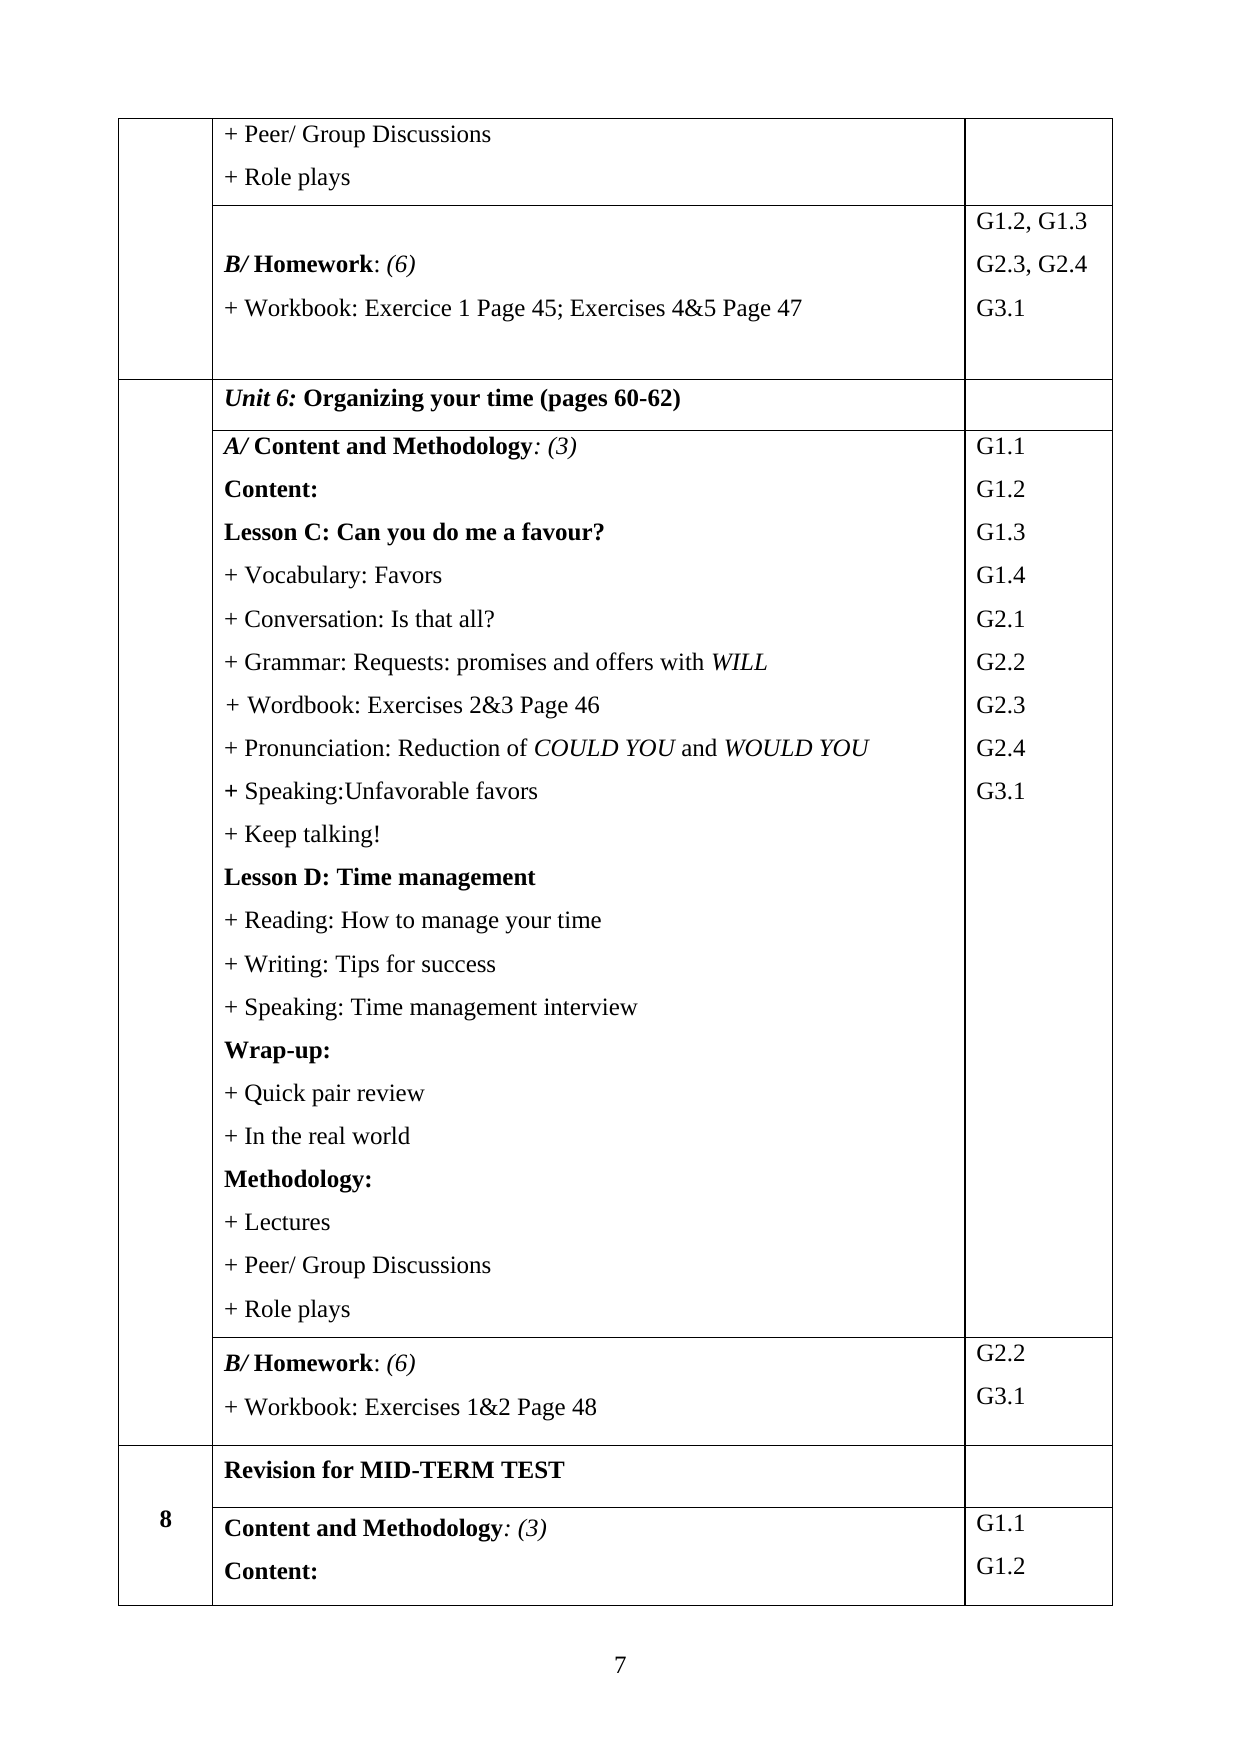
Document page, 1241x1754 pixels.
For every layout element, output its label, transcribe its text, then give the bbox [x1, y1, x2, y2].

table_cell Unit 6: Organizing your time (pages 60-62) [213, 380, 964, 430]
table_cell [213, 1508, 964, 1605]
table_cell G1.1 G1.2 G1.3 G1.4 G2.1 G2.2 G2.3 G2.4 G3.1 [966, 431, 1112, 1337]
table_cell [966, 1508, 1112, 1605]
table_cell 8 [119, 1446, 212, 1605]
table_cell G1.2, G1.3 G2.3, G2.4 G3.1 [966, 206, 1112, 379]
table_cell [966, 119, 1112, 205]
table_cell [119, 380, 212, 1445]
table_cell G2.2 G3.1 [966, 1338, 1112, 1445]
table_cell B/ Homework: (6) + Workbook: Exercises 1&2 Page 48 [213, 1338, 964, 1445]
table_cell Revision for MID-TERM TEST [213, 1446, 964, 1507]
table_cell [966, 1446, 1112, 1507]
table_cell [966, 380, 1112, 430]
table_cell B/ Homework: (6) + Workbook: Exercice 1 Page 45; Exercises 4&5 Page 47 [213, 206, 964, 379]
table_cell A/ Content and Methodology: (3) Content: Lesson C: Can you do me a favour? + Vocabulary: Favors + Conversation: Is that all? + Grammar: Requests: promises and offers with WILL + Wordbook: Exercises 2&3 Page 46 + Pronunciation: Reduction of COULD YOU and WOULD YOU + Speaking:Unfavorable favors + Keep talking! Lesson D: Time management + Reading: How to manage your time + Writing: Tips for success + Speaking: Time management interview Wrap-up: + Quick pair review + In the real world Methodology: + Lectures + Peer/ Group Discussions + Role plays [213, 431, 964, 1337]
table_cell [213, 119, 964, 205]
